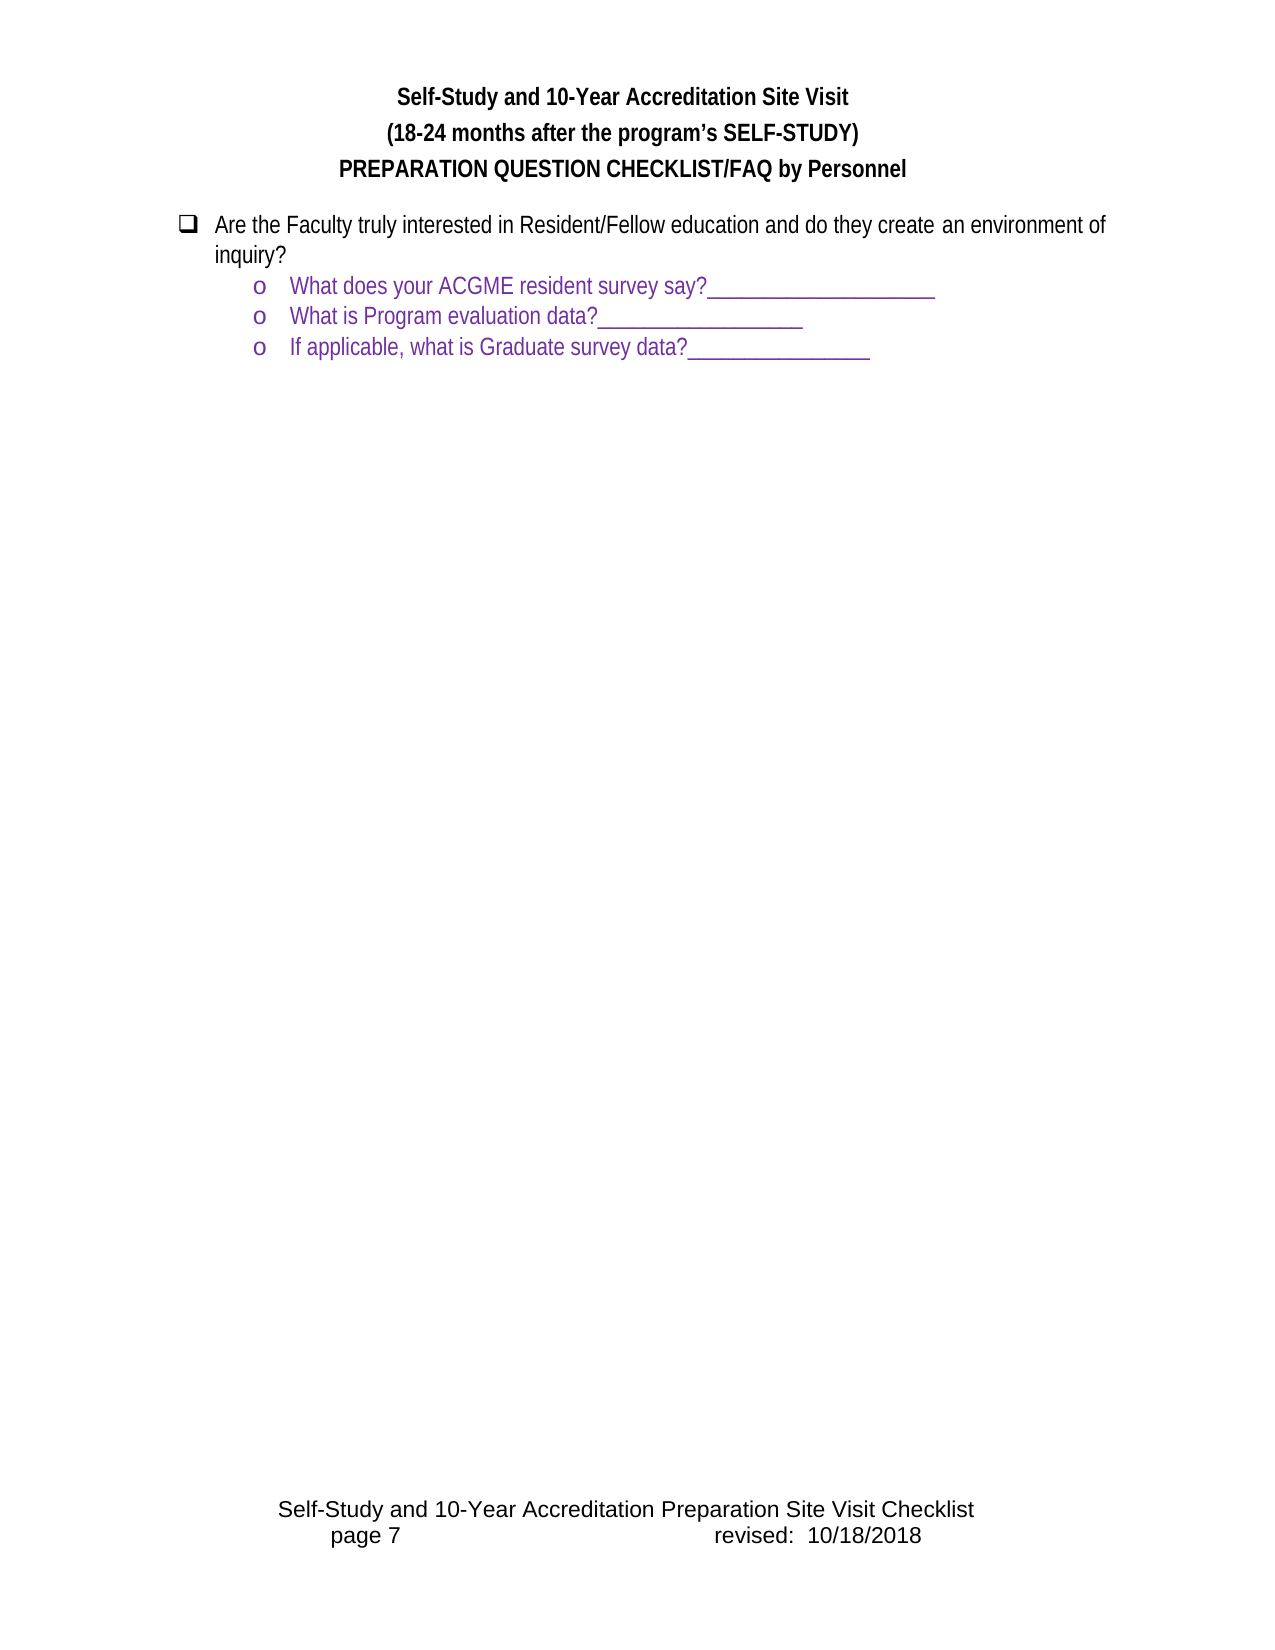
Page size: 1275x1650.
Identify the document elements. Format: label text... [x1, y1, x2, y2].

list Are the Faculty truly interested in Resident/Fellow education and do they create an environment of inquiry? [177, 209, 1112, 270]
list What does your ACGME resident survey say?____________________ [252, 270, 1112, 300]
list If applicable, what is Graduate survey data?________________ [252, 331, 1112, 361]
list What is Program evaluation data?__________________ [252, 300, 1112, 331]
